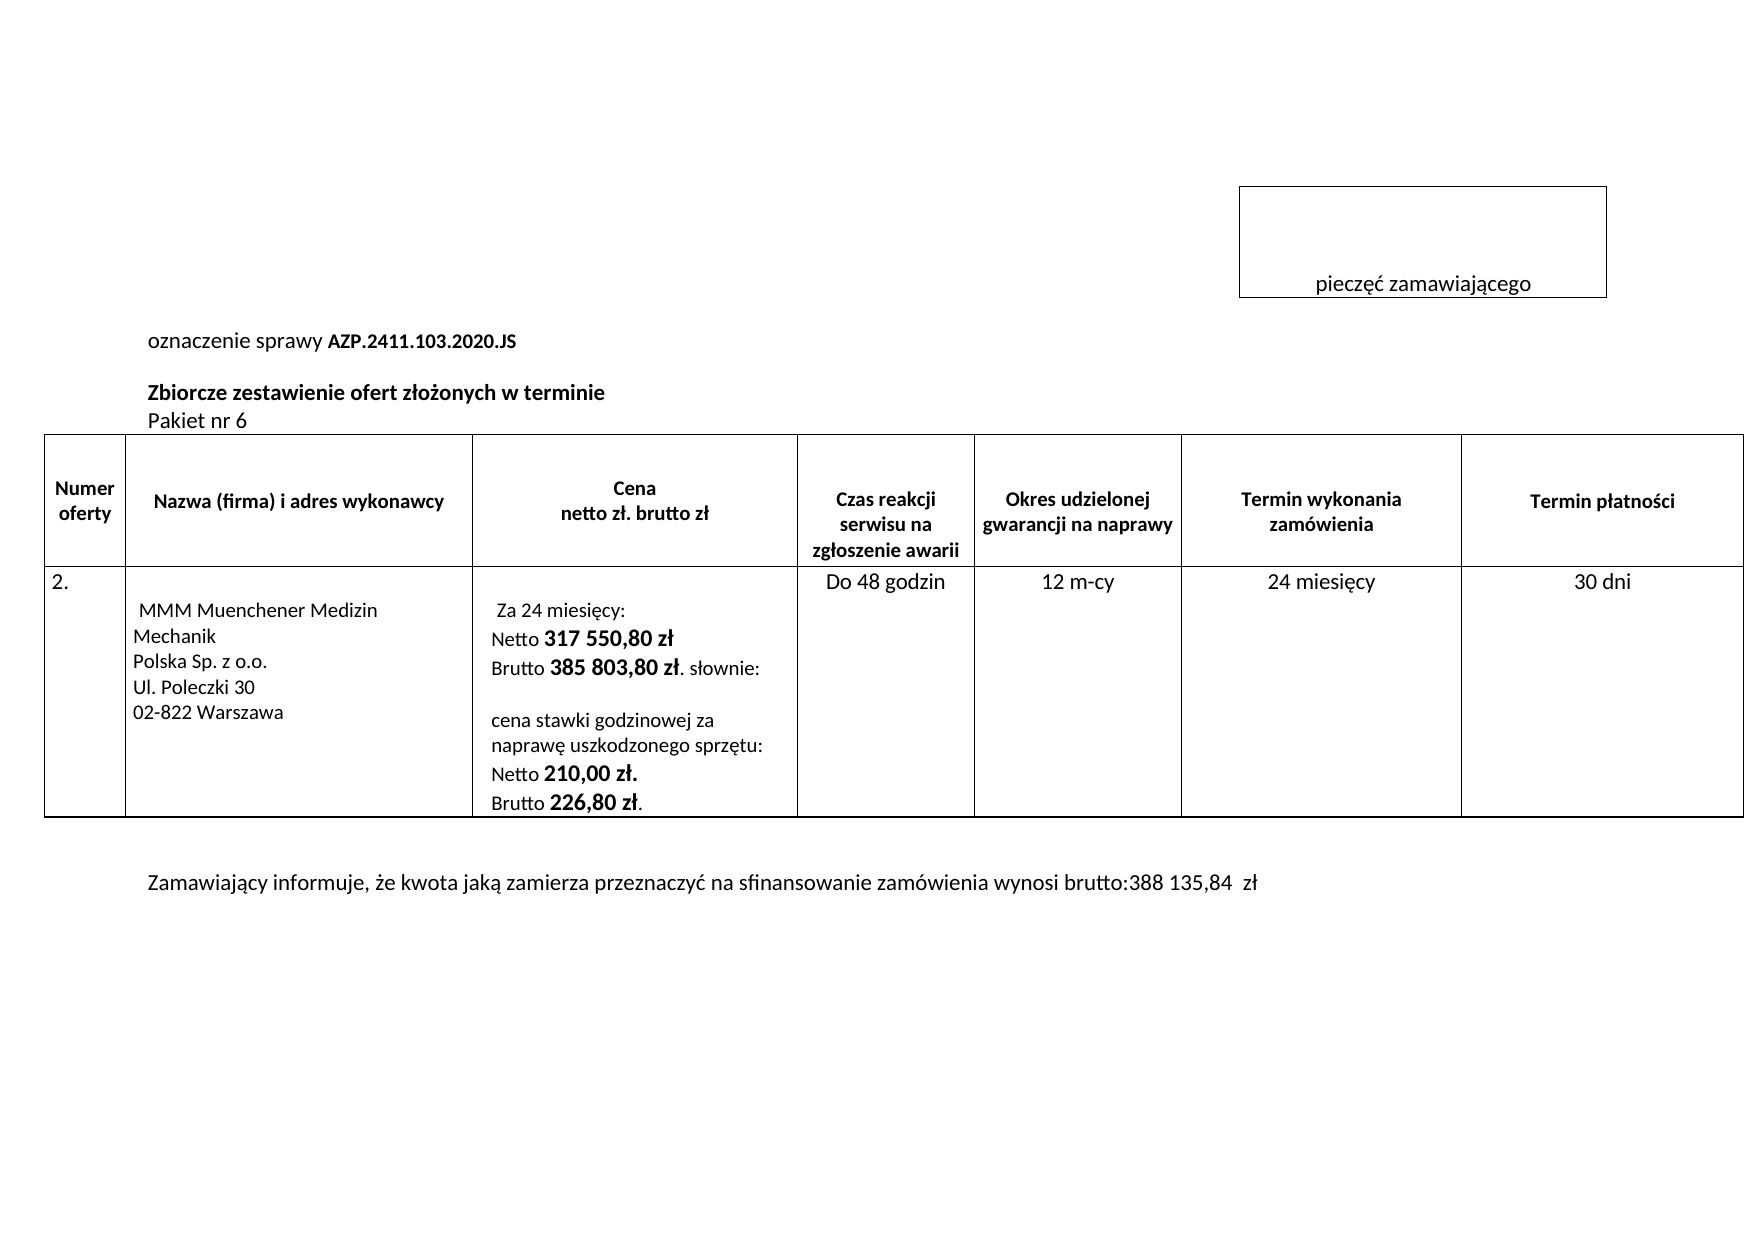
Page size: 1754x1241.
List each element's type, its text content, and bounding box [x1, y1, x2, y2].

table_cell 12 m-cy [975, 567, 1181, 816]
text pieczęć zamawiającego [1240, 266, 1606, 297]
table_header Termin wykonania zamówienia [1182, 435, 1461, 566]
table_cell 24 miesięcy [1182, 567, 1461, 816]
text oznaczenie sprawy AZP.2411.103.2020.JS [148, 326, 1606, 354]
table_cell 2. [45, 567, 125, 816]
table_cell 30 dni [1462, 567, 1743, 816]
table_header Czas reakcji serwisu na zgłoszenie awarii [798, 435, 974, 566]
table_header Numer oferty [45, 435, 125, 566]
table_header Termin płatności [1462, 435, 1743, 566]
table_cell [473, 567, 797, 816]
table_cell MMM Muenchener Medizin Mechanik Polska Sp. z o.o. Ul. Poleczki 30 02-822 Warszawa [126, 567, 472, 816]
subtitle Zbiorcze zestawienie ofert złożonych w terminie [148, 378, 1606, 406]
table_cell Do 48 godzin [798, 567, 974, 816]
table_header Nazwa (firma) i adres wykonawcy [126, 435, 472, 566]
text Zamawiający informuje, że kwota jaką zamierza przeznaczyć na sfinansowanie zamówienia wynosi brutto:388 135,84 zł [148, 868, 1606, 896]
text Pakiet nr 6 [148, 406, 1606, 434]
table_header Okres udzielonej gwarancji na naprawy [975, 435, 1181, 566]
table_header Cena netto zł. brutto zł [473, 435, 797, 566]
